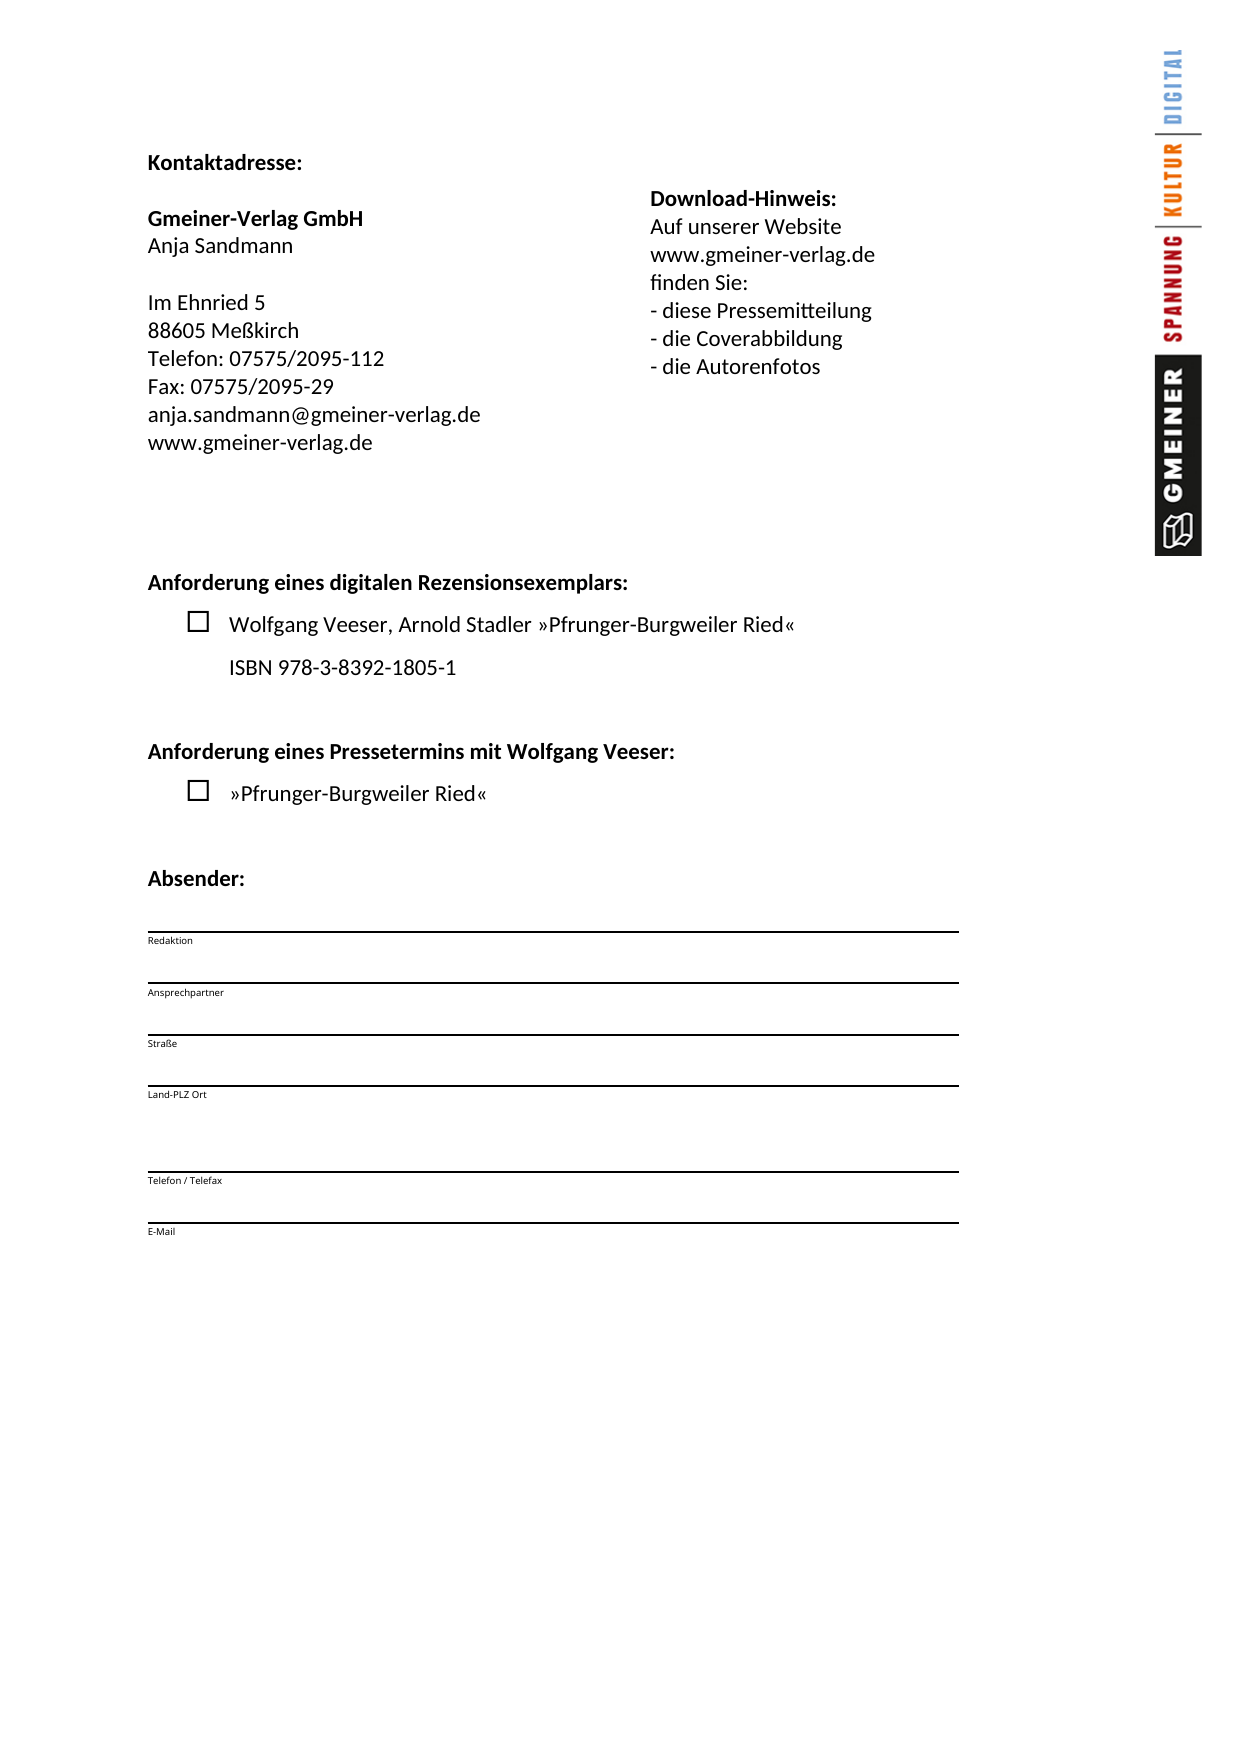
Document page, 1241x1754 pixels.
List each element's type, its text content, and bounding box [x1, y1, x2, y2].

text www.gmeiner-verlag.de [148, 428, 1004, 456]
text Im Ehnried 5 [148, 288, 635, 316]
text Telefon / Telefax [148, 1174, 1004, 1197]
text Telefon: 07575/2095-112 [148, 344, 635, 372]
list »Pfrunger-Burgweiler Ried« [185, 779, 1004, 807]
text Absender: [148, 864, 1004, 892]
picture [1154, 50, 1202, 556]
text Anja Sandmann [148, 232, 635, 260]
text ISBN 978-3-8392-1805-1 [229, 653, 1004, 681]
text Redaktion [148, 934, 1004, 957]
text Gmeiner-Verlag GmbH [148, 204, 635, 232]
text Anforderung eines digitalen Rezensionsexemplars: [148, 568, 1004, 596]
text E-Mail [148, 1226, 1004, 1248]
text anja.sandmann@gmeiner-verlag.de [148, 400, 1004, 428]
text Anforderung eines Pressetermins mit Wolfgang Veeser: [148, 737, 1004, 765]
text Ansprechpartner [148, 986, 1004, 1008]
text 88605 Meßkirch [148, 316, 635, 344]
text Straße [148, 1037, 1004, 1060]
text Fax: 07575/2095-29 [148, 372, 635, 400]
text Land-PLZ Ort [148, 1089, 1004, 1111]
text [148, 148, 1004, 176]
list Wolfgang Veeser, Arnold Stadler »Pfrunger-Burgweiler Ried« [185, 610, 1004, 638]
